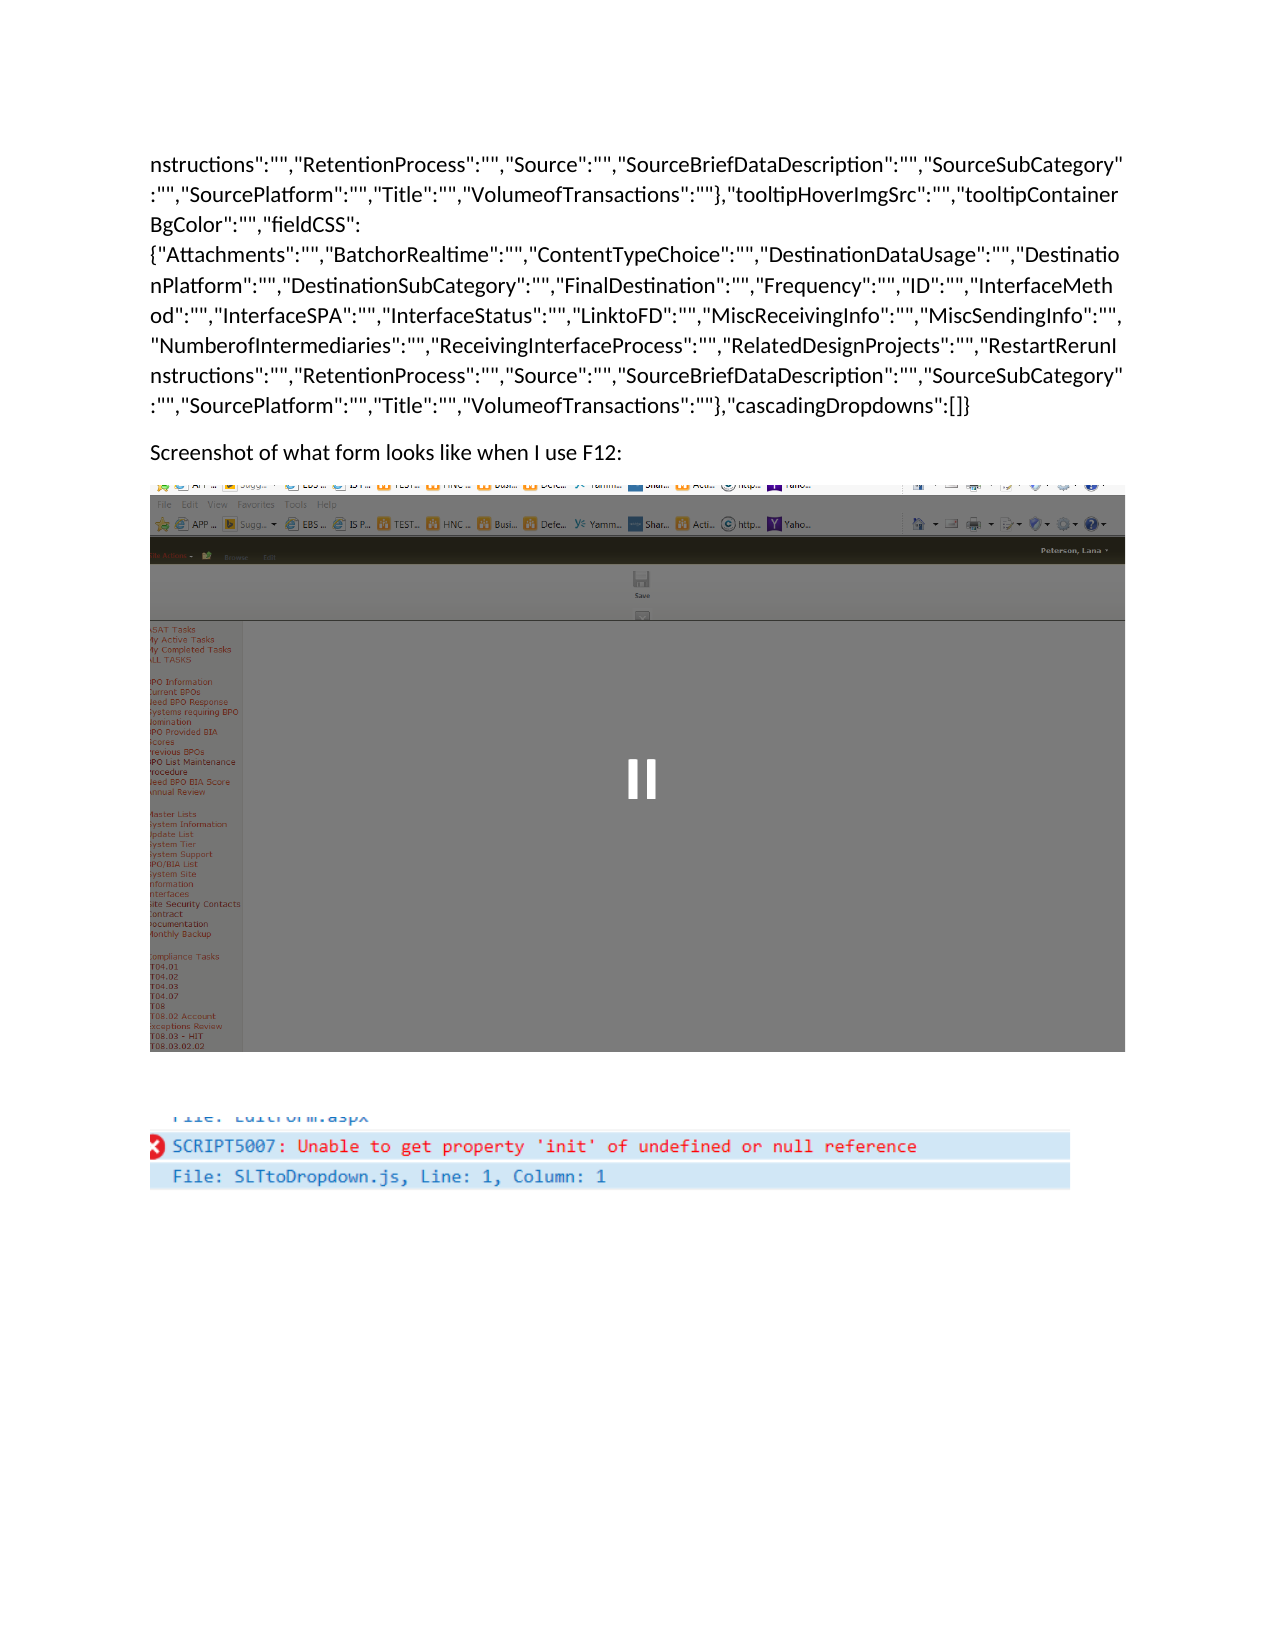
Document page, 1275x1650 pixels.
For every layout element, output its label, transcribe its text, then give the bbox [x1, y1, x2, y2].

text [150, 150, 1125, 420]
picture [150, 1117, 1071, 1209]
text Screenshot of what form looks like when I use F12: [150, 438, 1125, 467]
picture [150, 485, 1125, 1052]
